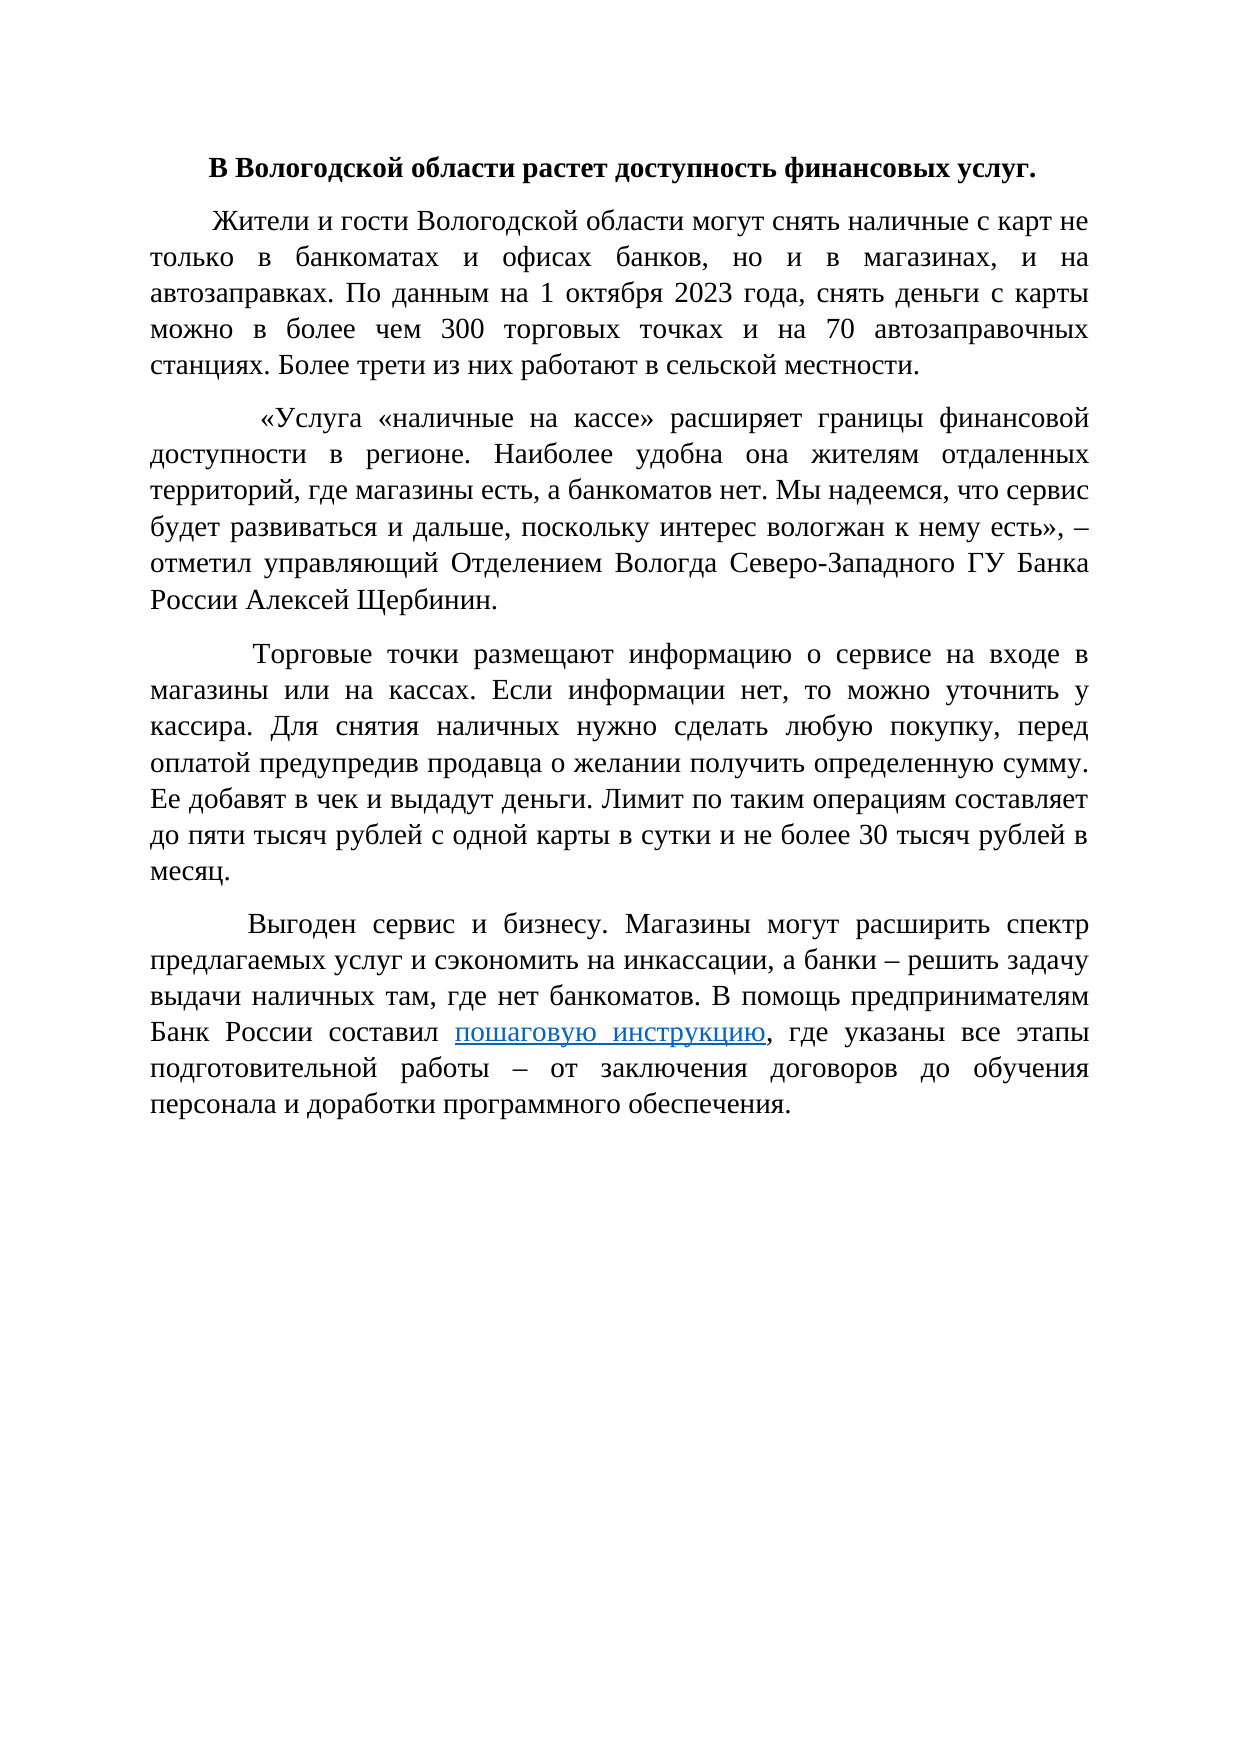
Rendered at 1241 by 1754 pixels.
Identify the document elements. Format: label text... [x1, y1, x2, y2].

text «Услуга «наличные на кассе» расширяет границы финансовой доступности в регионе. Наиболее удобна она жителям отдаленных территорий, где магазины есть, а банкоматов нет. Мы надеемся, что сервис будет развиваться и дальше, поскольку интерес вологжан к нему есть», – отметил управляющий Отделением Вологда Северо-Западного ГУ Банка России Алексей Щербинин. [150, 400, 1090, 617]
text В Вологодской области растет доступность финансовых услуг. [150, 150, 1090, 183]
text Торговые точки размещают информацию о сервисе на входе в магазины или на кассах. Если информации нет, то можно уточнить у кассира. Для снятия наличных нужно сделать любую покупку, перед оплатой предупредив продавца о желании получить определенную сумму. Ее добавят в чек и выдадут деньги. Лимит по таким операциям составляет до пяти тысяч рублей с одной карты в сутки и не более 30 тысяч рублей в месяц. [150, 636, 1090, 887]
text Жители и гости Вологодской области могут снять наличные с карт не только в банкоматах и офисах банков, но и в магазинах, и на автозаправках. По данным на 1 октября 2023 года, снять деньги с карты можно в более чем 300 торговых точках и на 70 автозаправочных станциях. Более трети из них работают в сельской местности. [150, 203, 1090, 381]
text Выгоден сервис и бизнесу. Магазины могут расширить спектр предлагаемых услуг и сэкономить на инкассации, а банки – решить задачу выдачи наличных там, где нет банкоматов. В помощь предпринимателям Банк России составил пошаговую инструкцию, где указаны все этапы подготовительной работы – от заключения договоров до обучения персонала и доработки программного обеспечения. [150, 906, 1090, 1120]
